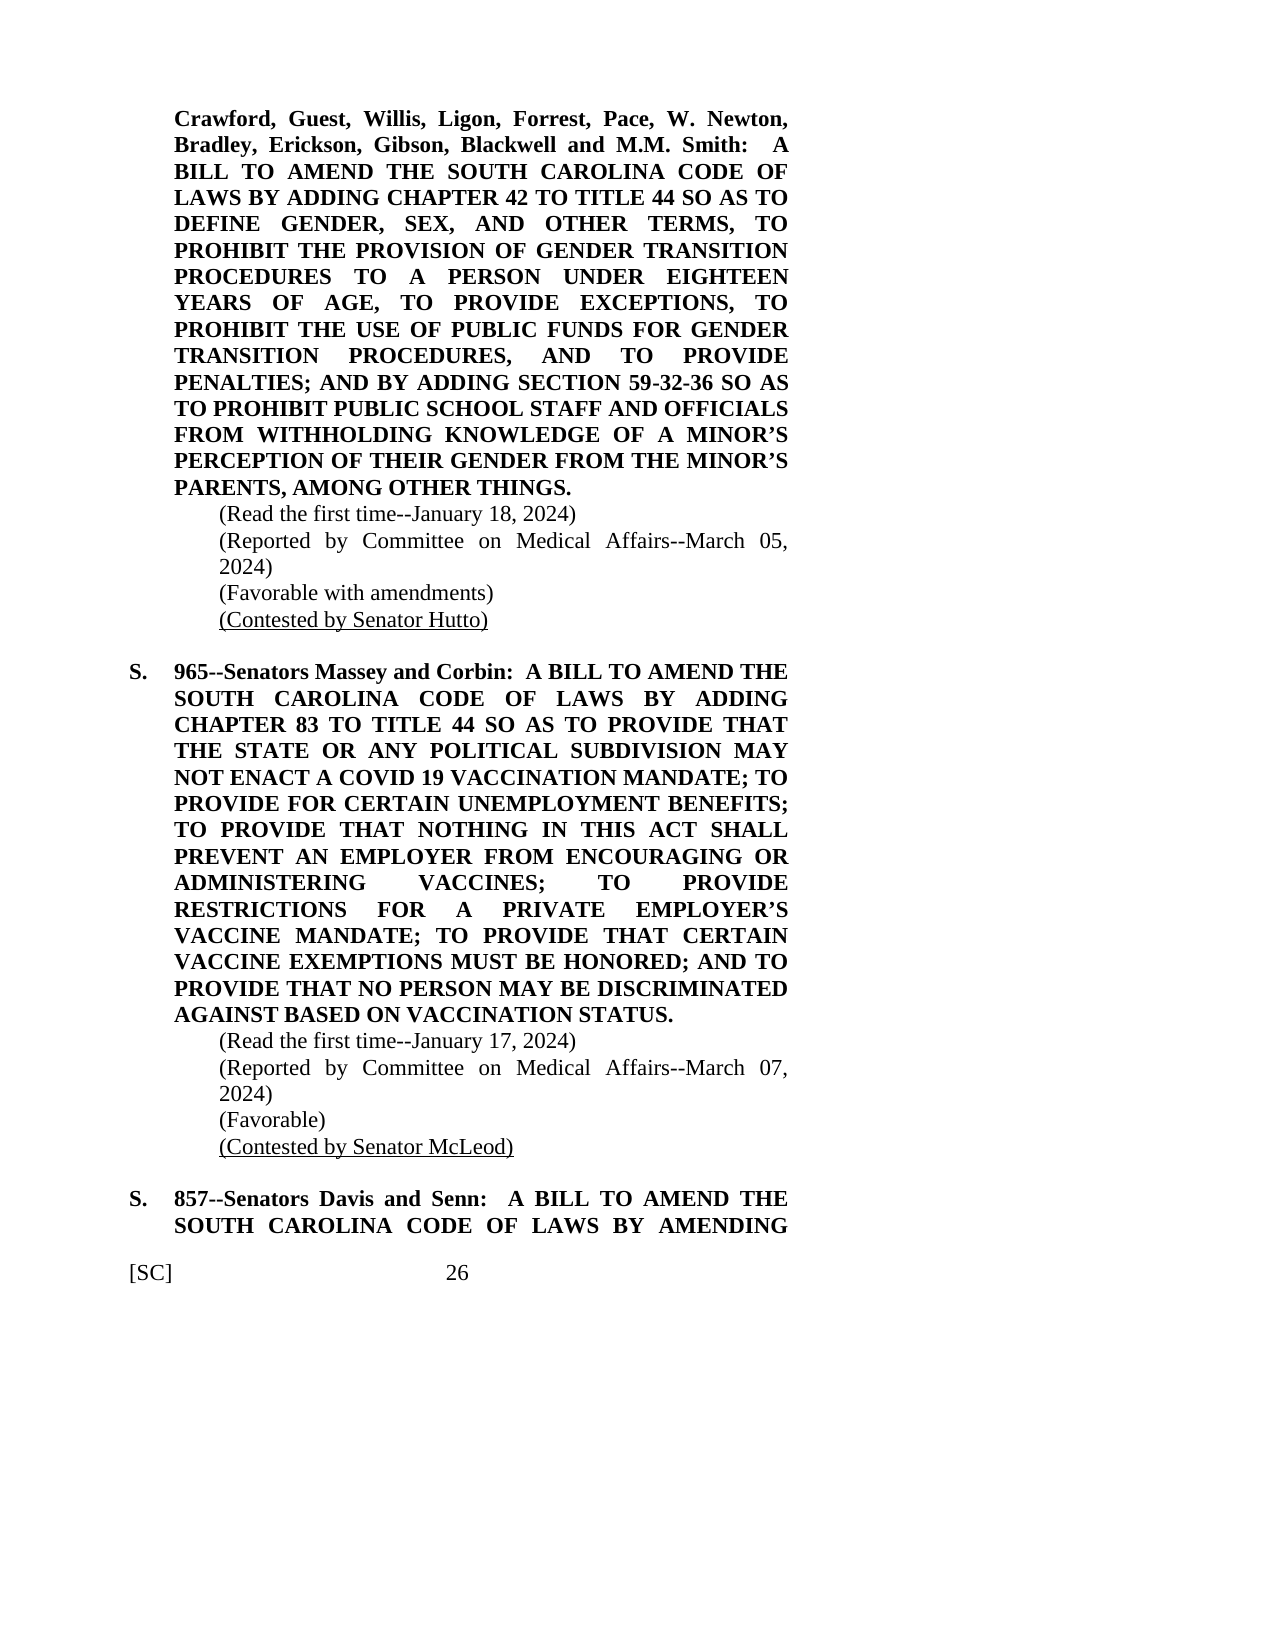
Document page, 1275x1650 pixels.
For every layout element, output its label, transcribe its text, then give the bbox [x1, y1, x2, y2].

text (Favorable) [219, 1106, 789, 1133]
text (Reported by Committee on Medical Affairs--March 07, 2024) [219, 1054, 789, 1106]
text (Reported by Committee on Medical Affairs--March 05, 2024) [219, 527, 789, 579]
text (Read the first time--January 17, 2024) [219, 1027, 789, 1054]
text (Favorable with amendments) [219, 579, 789, 606]
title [129, 105, 789, 500]
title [129, 1186, 789, 1238]
text (Contested by Senator Hutto) [219, 606, 789, 632]
text (Read the first time--January 18, 2024) [219, 500, 789, 527]
title S. 965--Senators Massey and Corbin: A BILL TO AMEND THE SOUTH CAROLINA CODE OF LAWS BY ADDING CHAPTER 83 TO TITLE 44 SO AS TO PROVIDE THAT THE STATE OR ANY POLITICAL SUBDIVISION MAY NOT ENACT A COVID 19 VACCINATION MANDATE; TO PROVIDE FOR CERTAIN UNEMPLOYMENT BENEFITS; TO PROVIDE THAT NOTHING IN THIS ACT SHALL PREVENT AN EMPLOYER FROM ENCOURAGING OR ADMINISTERING VACCINES; TO PROVIDE RESTRICTIONS FOR A PRIVATE EMPLOYER’S VACCINE MANDATE; TO PROVIDE THAT CERTAIN VACCINE EXEMPTIONS MUST BE HONORED; AND TO PROVIDE THAT NO PERSON MAY BE DISCRIMINATED AGAINST BASED ON VACCINATION STATUS. [129, 658, 789, 1027]
text (Contested by Senator McLeod) [219, 1133, 789, 1159]
